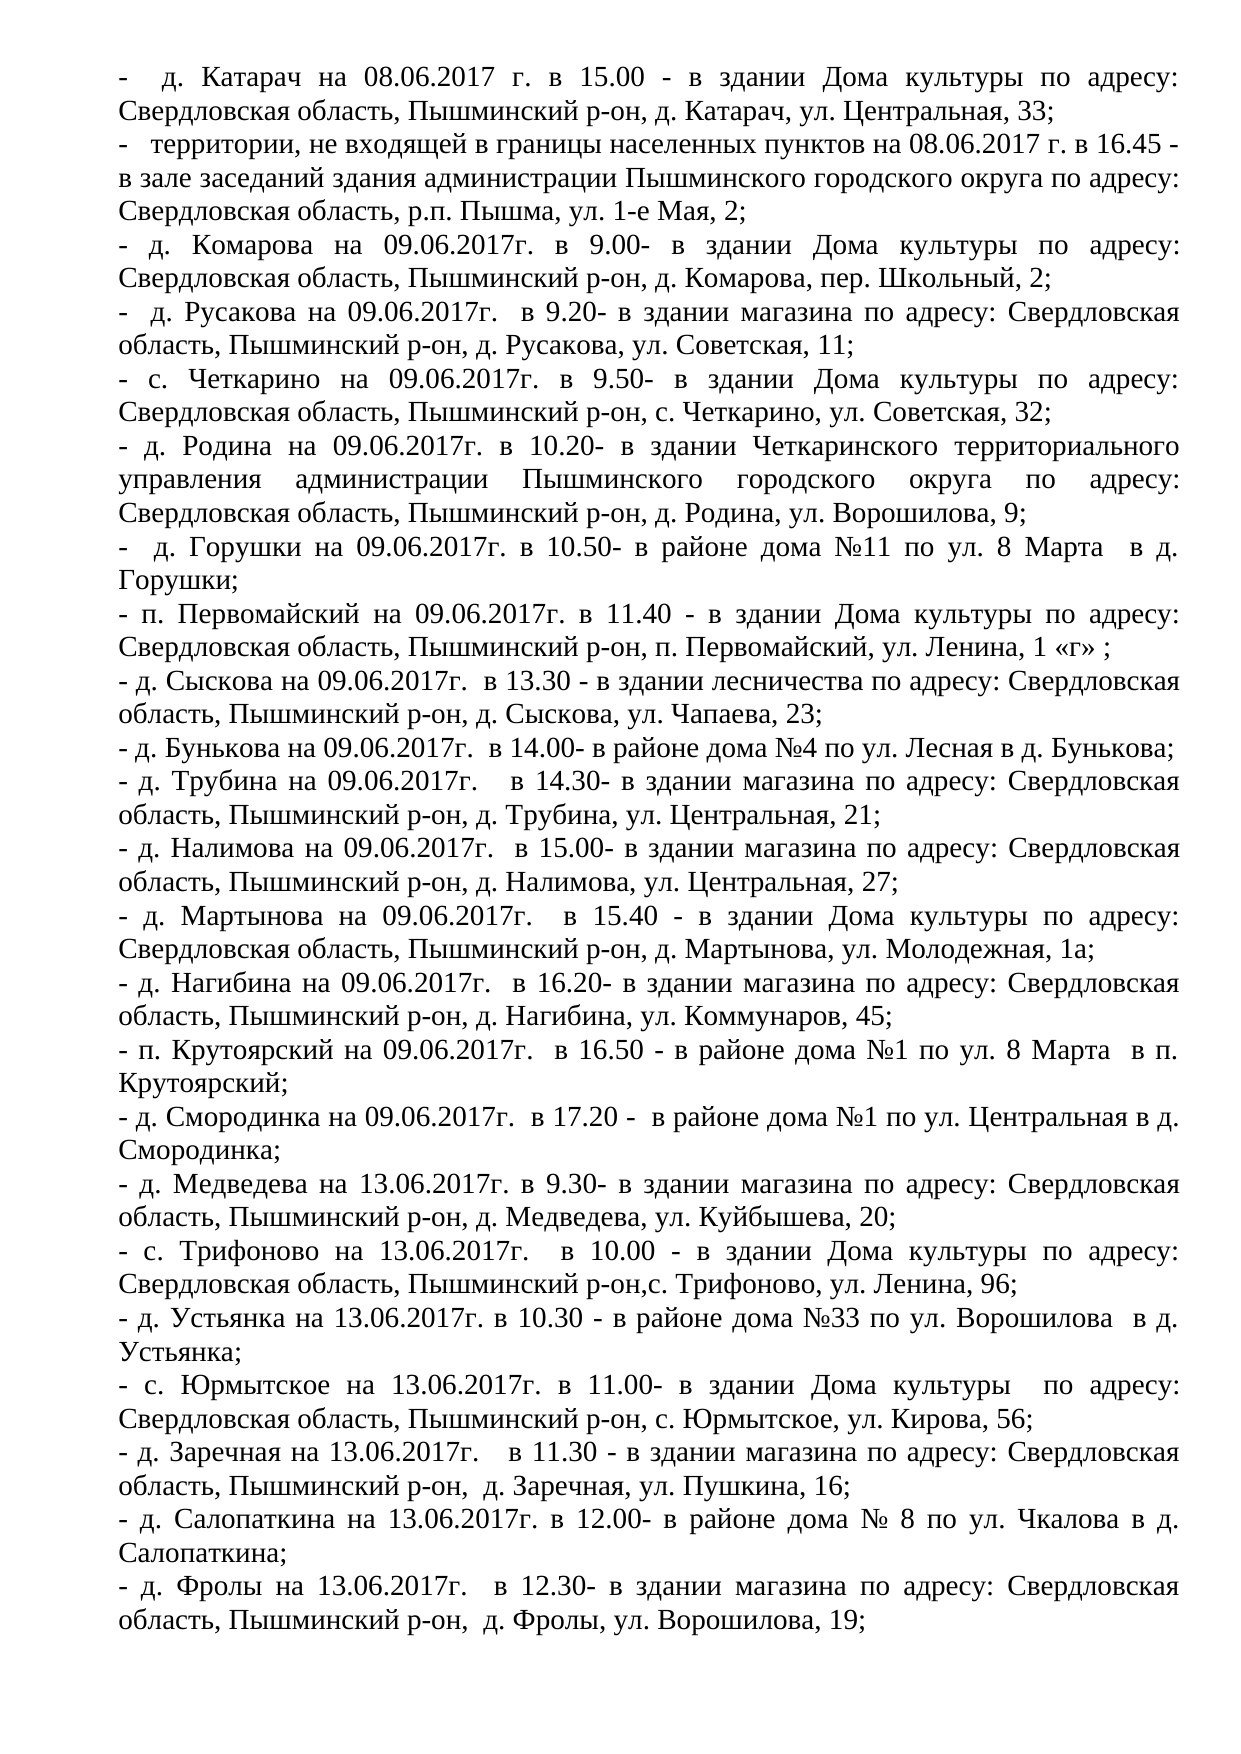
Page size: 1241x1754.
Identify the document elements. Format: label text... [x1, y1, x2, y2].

text - территории, не входящей в границы населенных пунктов на 08.06.2017 г. в 16.45 -в зале заседаний здания администрации Пышминского городского округа по адресу: Свердловская область, р.п. Пышма, ул. 1-е Мая, 2; [118, 126, 1181, 227]
text - д. Родина на 09.06.2017г. в 10.20- в здании Четкаринского территориального управления администрации Пышминского городского округа по адресу: Свердловская область, Пышминский р-он, д. Родина, ул. Ворошилова, 9; [118, 428, 1181, 529]
text - д. Фролы на 13.06.2017г. в 12.30- в здании магазина по адресу: Свердловская область, Пышминский р-он, д. Фролы, ул. Ворошилова, 19; [118, 1568, 1181, 1636]
text - д. Бунькова на 09.06.2017г. в 14.00- в районе дома №4 по ул. Лесная в д. Бунькова; [118, 730, 1181, 763]
text - д. Медведева на 13.06.2017г. в 9.30- в здании магазина по адресу: Свердловская область, Пышминский р-он, д. Медведева, ул. Куйбышева, 20; [118, 1166, 1181, 1233]
text - д. Салопаткина на 13.06.2017г. в 12.00- в районе дома № 8 по ул. Чкалова в д. Салопаткина; [118, 1501, 1181, 1568]
text - с. Четкарино на 09.06.2017г. в 9.50- в здании Дома культуры по адресу: Свердловская область, Пышминский р-он, с. Четкарино, ул. Советская, 32; [118, 361, 1181, 428]
text - д. Горушки на 09.06.2017г. в 10.50- в районе дома №11 по ул. 8 Марта в д. Горушки; [118, 529, 1181, 596]
text - с. Трифоново на 13.06.2017г. в 10.00 - в здании Дома культуры по адресу: Свердловская область, Пышминский р-он,с. Трифоново, ул. Ленина, 96; [118, 1233, 1181, 1300]
text - д. Русакова на 09.06.2017г. в 9.20- в здании магазина по адресу: Свердловская область, Пышминский р-он, д. Русакова, ул. Советская, 11; [118, 294, 1181, 361]
text - д. Смородинка на 09.06.2017г. в 17.20 - в районе дома №1 по ул. Центральная в д. Смородинка; [118, 1099, 1181, 1166]
text - д. Комарова на 09.06.2017г. в 9.00- в здании Дома культуры по адресу: Свердловская область, Пышминский р-он, д. Комарова, пер. Школьный, 2; [118, 227, 1181, 294]
text - д. Устьянка на 13.06.2017г. в 10.30 - в районе дома №33 по ул. Ворошилова в д. Устьянка; [118, 1300, 1181, 1367]
text - п. Первомайский на 09.06.2017г. в 11.40 - в здании Дома культуры по адресу: Свердловская область, Пышминский р-он, п. Первомайский, ул. Ленина, 1 «г» ; [118, 596, 1181, 663]
text - д. Мартынова на 09.06.2017г. в 15.40 - в здании Дома культуры по адресу: Свердловская область, Пышминский р-он, д. Мартынова, ул. Молодежная, 1а; [118, 898, 1181, 965]
text - д. Сыскова на 09.06.2017г. в 13.30 - в здании лесничества по адресу: Свердловская область, Пышминский р-он, д. Сыскова, ул. Чапаева, 23; [118, 663, 1181, 730]
text - п. Крутоярский на 09.06.2017г. в 16.50 - в районе дома №1 по ул. 8 Марта в п. Крутоярский; [118, 1032, 1181, 1099]
text - д. Трубина на 09.06.2017г. в 14.30- в здании магазина по адресу: Свердловская область, Пышминский р-он, д. Трубина, ул. Центральная, 21; [118, 763, 1181, 831]
text - д. Заречная на 13.06.2017г. в 11.30 - в здании магазина по адресу: Свердловская область, Пышминский р-он, д. Заречная, ул. Пушкина, 16; [118, 1434, 1181, 1501]
text - с. Юрмытское на 13.06.2017г. в 11.00- в здании Дома культуры по адресу: Свердловская область, Пышминский р-он, с. Юрмытское, ул. Кирова, 56; [118, 1367, 1181, 1434]
text - д. Налимова на 09.06.2017г. в 15.00- в здании магазина по адресу: Свердловская область, Пышминский р-он, д. Налимова, ул. Центральная, 27; [118, 831, 1181, 898]
text - д. Катарач на 08.06.2017 г. в 15.00 - в здании Дома культуры по адресу: Свердловская область, Пышминский р-он, д. Катарач, ул. Центральная, 33; [118, 59, 1181, 126]
text - д. Нагибина на 09.06.2017г. в 16.20- в здании магазина по адресу: Свердловская область, Пышминский р-он, д. Нагибина, ул. Коммунаров, 45; [118, 965, 1181, 1032]
